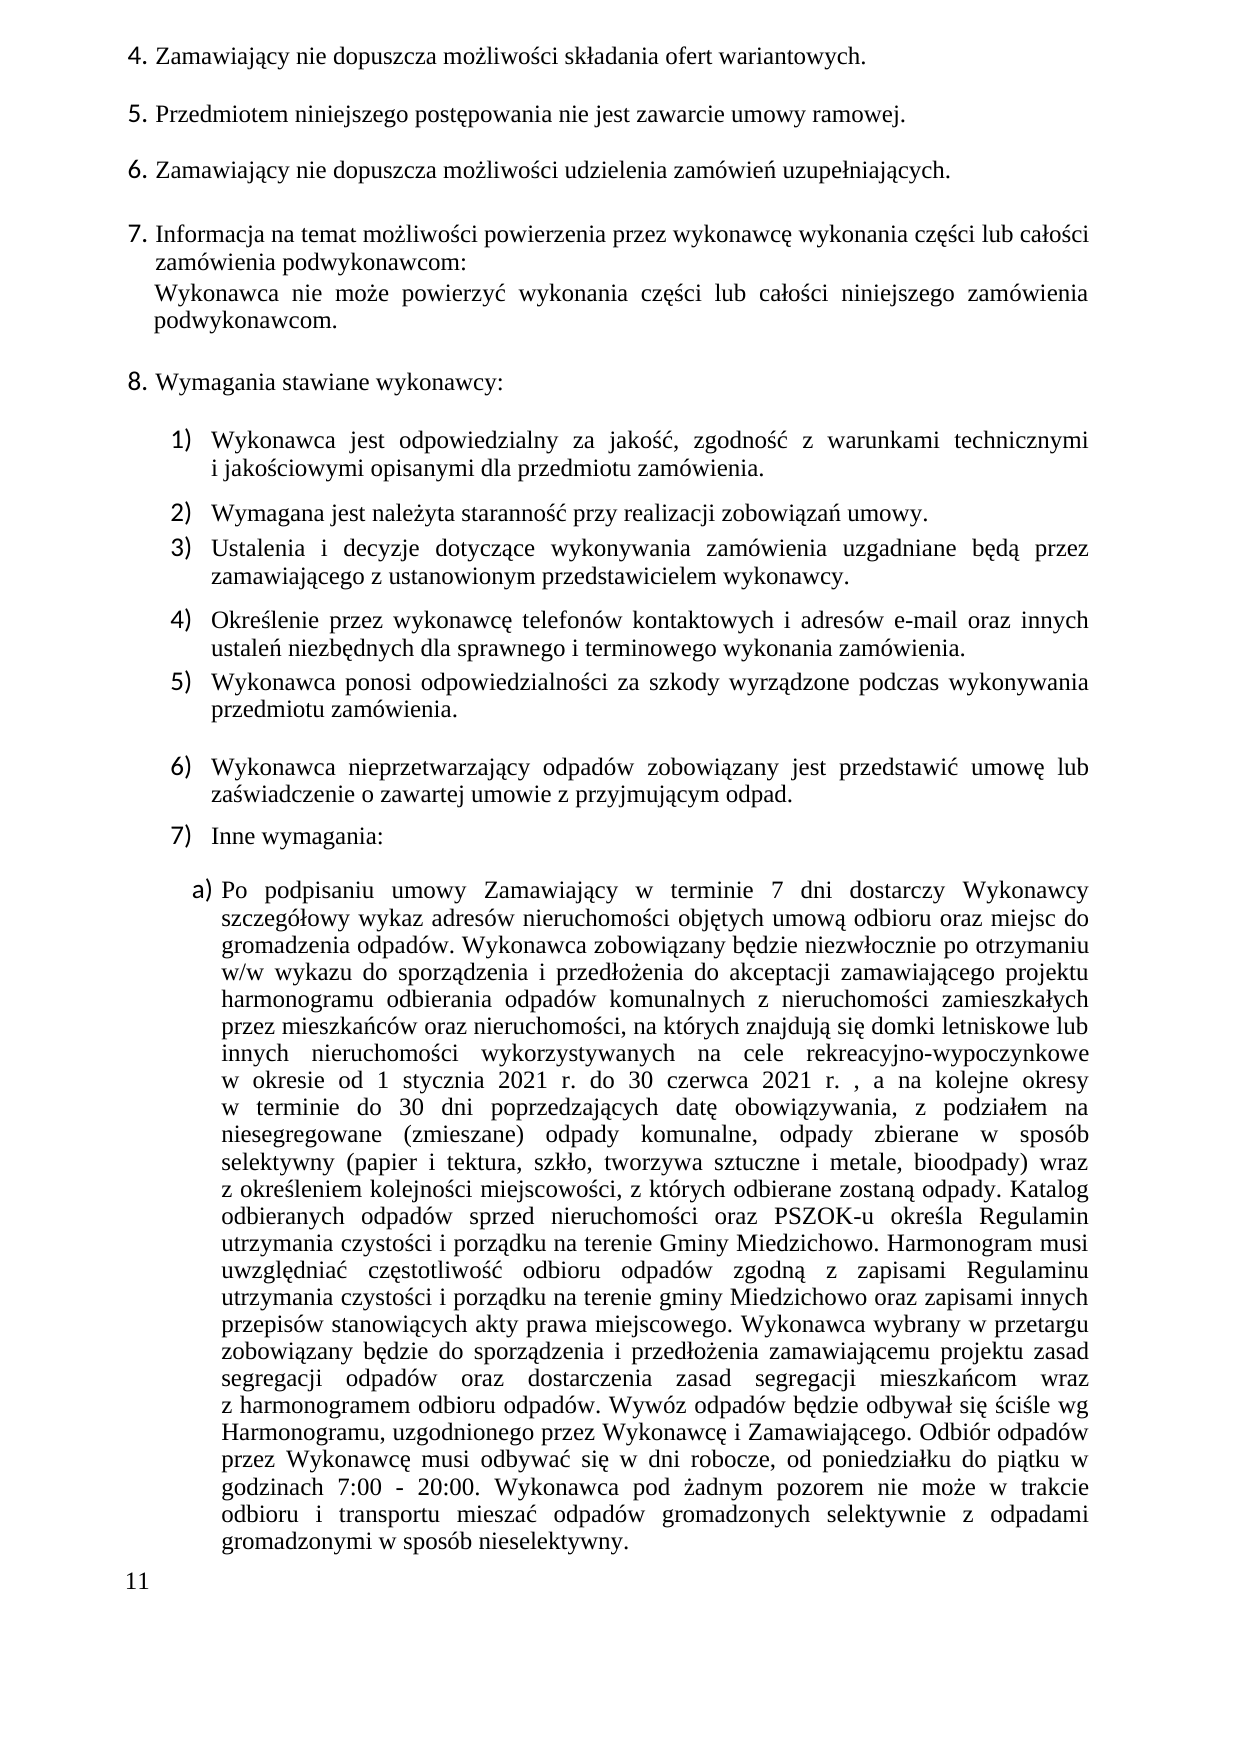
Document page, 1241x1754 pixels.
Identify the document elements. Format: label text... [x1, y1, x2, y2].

list Po podpisaniu umowy Zamawiający w terminie 7 dni dostarczy Wykonawcy szczegółowy wykaz adresów nieruchomości objętych umową odbioru oraz miejsc do gromadzenia odpadów. Wykonawca zobowiązany będzie niezwłocznie po otrzymaniu w/w wykazu do sporządzenia i przedłożenia do akceptacji zamawiającego projektu harmonogramu odbierania odpadów komunalnych z nieruchomości zamieszkałych przez mieszkańców oraz nieruchomości, na których znajdują się domki letniskowe lub innych nieruchomości wykorzystywanych na cele rekreacyjno-wypoczynkowe w okresie od 1 stycznia 2021 r. do 30 czerwca 2021 r. , a na kolejne okresy w terminie do 30 dni poprzedzających datę obowiązywania, z podziałem na niesegregowane (zmieszane) odpady komunalne, odpady zbierane w sposób selektywny (papier i tektura, szkło, tworzywa sztuczne i metale, bioodpady) wraz z określeniem kolejności miejscowości, z których odbierane zostaną odpady. Katalog odbieranych odpadów sprzed nieruchomości oraz PSZOK-u określa Regulamin utrzymania czystości i porządku na terenie Gminy Miedzichowo. Harmonogram musi uwzględniać częstotliwość odbioru odpadów zgodną z zapisami Regulaminu utrzymania czystości i porządku na terenie gminy Miedzichowo oraz zapisami innych przepisów stanowiących akty prawa miejscowego. Wykonawca wybrany w przetargu zobowiązany będzie do sporządzenia i przedłożenia zamawiającemu projektu zasad segregacji odpadów oraz dostarczenia zasad segregacji mieszkańcom wraz z harmonogramem odbioru odpadów. Wywóz odpadów będzie odbywał się ściśle wg Harmonogramu, uzgodnionego przez Wykonawcę i Zamawiającego. Odbiór odpadów przez Wykonawcę musi odbywać się w dni robocze, od poniedziałku do piątku w godzinach 7:00 - 20:00. Wykonawca pod żadnym pozorem nie może w trakcie odbioru i transportu mieszać odpadów gromadzonych selektywnie z odpadami gromadzonymi w sposób nieselektywny. [192, 874, 1089, 1554]
list Wykonawca nieprzetwarzający odpadów zobowiązany jest przedstawić umowę lub zaświadczenie o zawartej umowie z przyjmującym odpad. [170, 750, 1089, 808]
list Określenie przez wykonawcę telefonów kontaktowych i adresów e-mail oraz innych ustaleń niezbędnych dla sprawnego i terminowego wykonania zamówienia. [170, 603, 1089, 662]
list Wymagana jest należyta staranność przy realizacji zobowiązań umowy. [170, 497, 1089, 528]
list Wykonawca jest odpowiedzialny za jakość, zgodność z warunkami technicznymi i jakościowymi opisanymi dla przedmiotu zamówienia. [170, 424, 1089, 482]
list Zamawiający nie dopuszcza możliwości udzielenia zamówień uzupełniających. [127, 154, 1089, 185]
list Ustalenia i decyzje dotyczące wykonywania zamówienia uzgadniane będą przez zamawiającego z ustanowionym przedstawicielem wykonawcy. [170, 532, 1089, 590]
list Wymagania stawiane wykonawcy: [127, 366, 1089, 397]
list Inne wymagania: [170, 820, 1089, 851]
list Wykonawca ponosi odpowiedzialności za szkody wyrządzone podczas wykonywania przedmiotu zamówienia. [170, 665, 1089, 723]
list Przedmiotem niniejszego postępowania nie jest zawarcie umowy ramowej. [127, 98, 1089, 128]
list Zamawiający nie dopuszcza możliwości składania ofert wariantowych. [127, 40, 1089, 71]
list Informacja na temat możliwości powierzenia przez wykonawcę wykonania części lub całości zamówienia podwykonawcom: [127, 218, 1089, 276]
text Wykonawca nie może powierzyć wykonania części lub całości niniejszego zamówienia podwykonawcom. [154, 279, 1089, 333]
